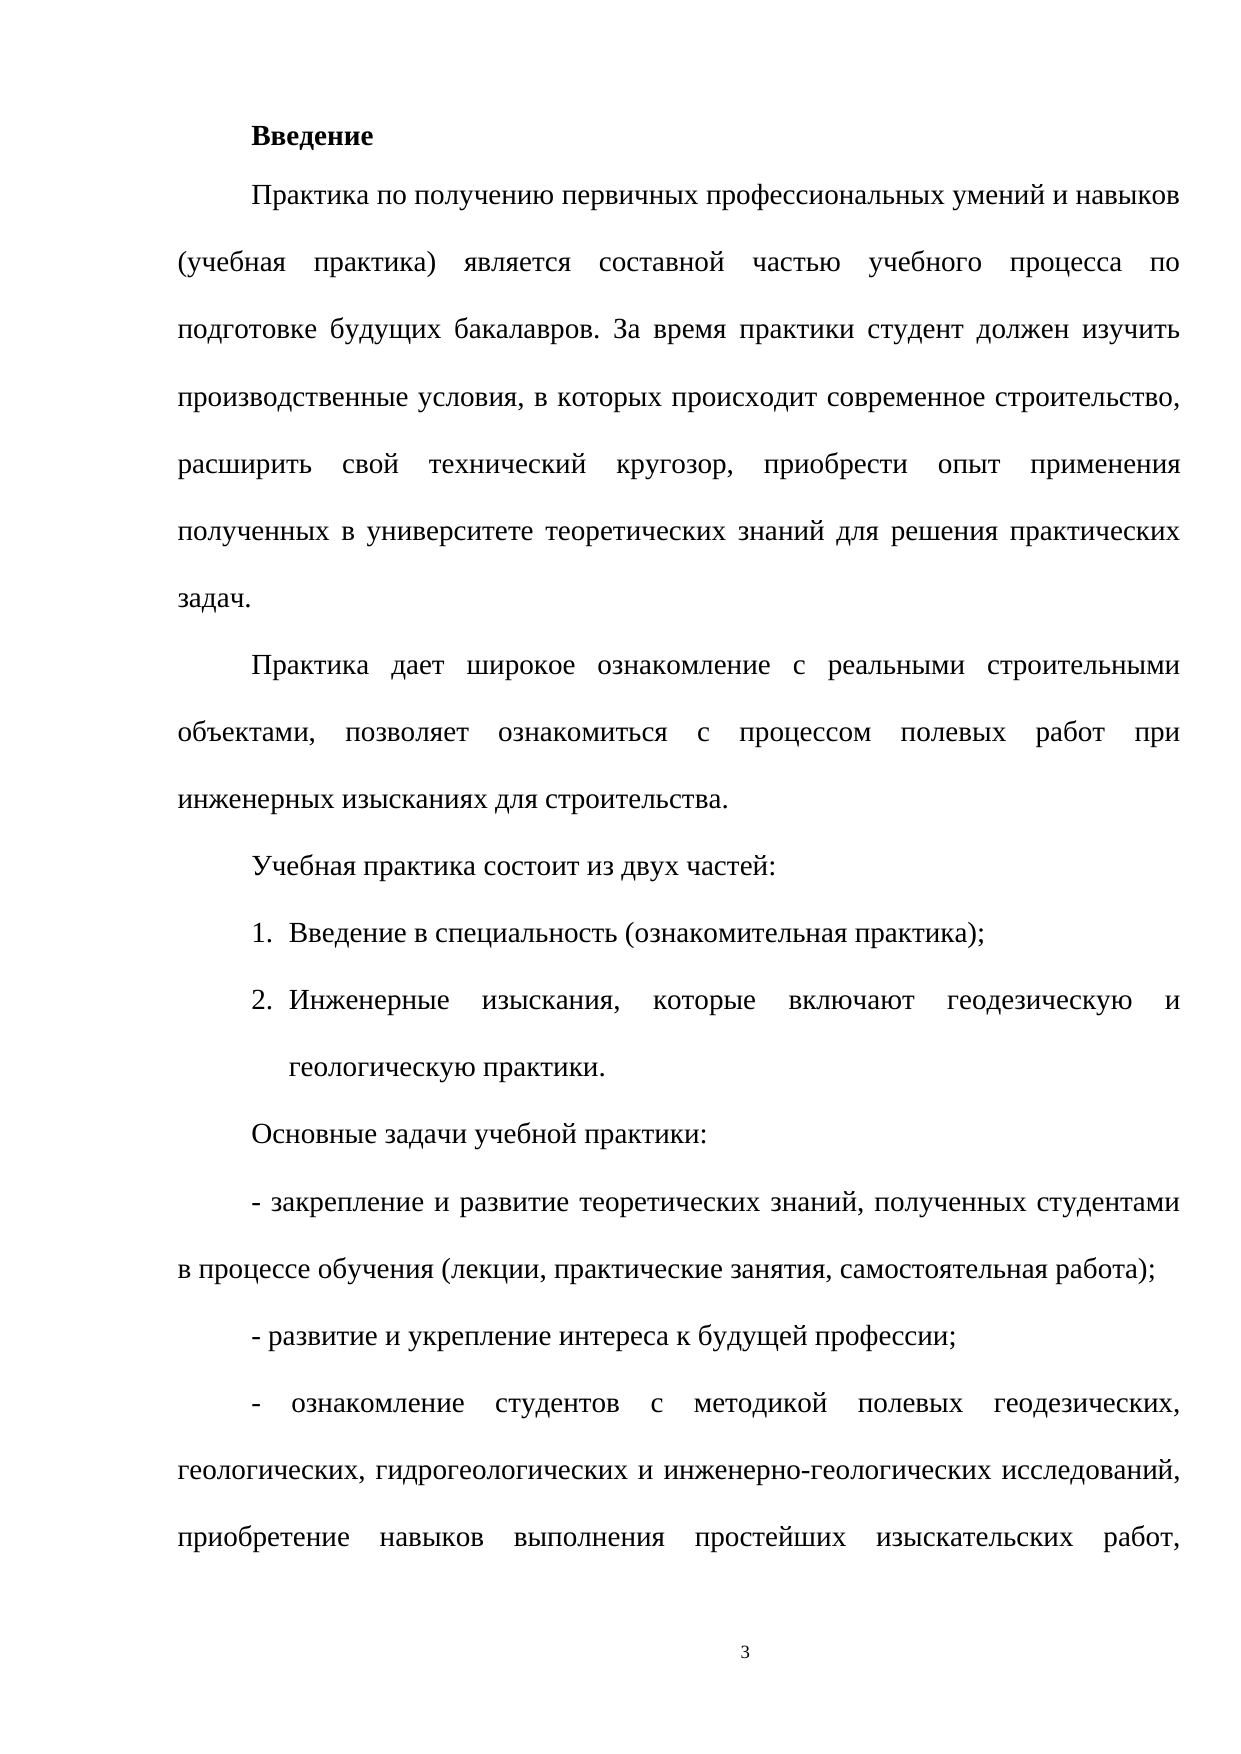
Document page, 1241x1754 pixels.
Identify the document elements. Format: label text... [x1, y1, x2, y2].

list Учебная практика состоит из двух частей: [177, 848, 1181, 882]
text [177, 1385, 1181, 1553]
text Введение [177, 118, 1181, 152]
list Основные задачи учебной практики: [177, 1117, 1181, 1150]
list Введение в специальность (ознакомительная практика); [251, 915, 1181, 949]
list Практика дает широкое ознакомление с реальными строительными объектами, позволяет ознакомиться с процессом полевых работ при инженерных изысканиях для строительства. [177, 647, 1181, 815]
list - закрепление и развитие теоретических знаний, полученных студентами в процессе обучения (лекции, практические занятия, самостоятельная работа); [177, 1184, 1181, 1284]
list Практика по получению первичных профессиональных умений и навыков (учебная практика) является составной частью учебного процесса по подготовке будущих бакалавров. За время практики студент должен изучить производственные условия, в которых происходит современное строительство, расширить свой технический кругозор, приобрести опыт применения полученных в университете теоретических знаний для решения практических задач. [177, 177, 1181, 613]
text - развитие и укрепление интереса к будущей профессии; [177, 1318, 1181, 1351]
list Инженерные изыскания, которые включают геодезическую и геологическую практики. [251, 982, 1181, 1083]
